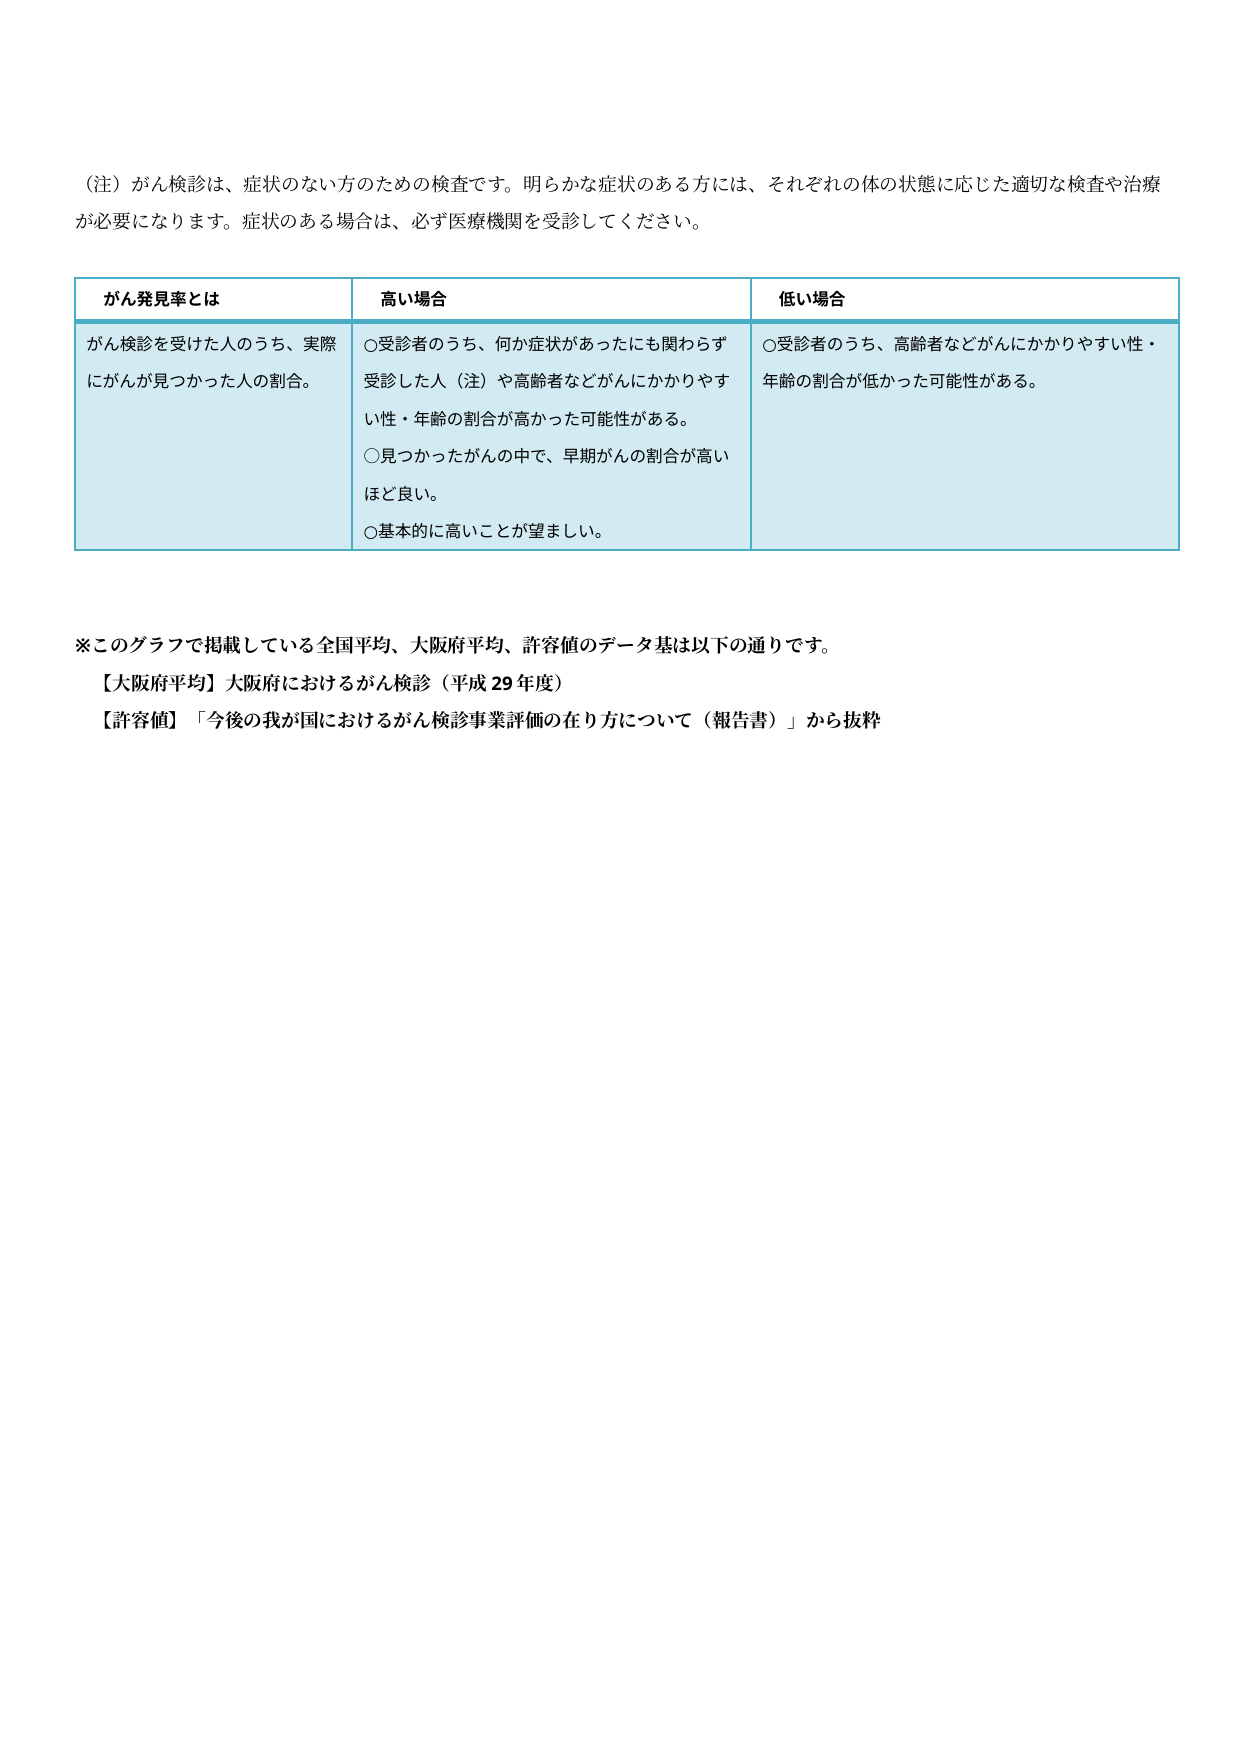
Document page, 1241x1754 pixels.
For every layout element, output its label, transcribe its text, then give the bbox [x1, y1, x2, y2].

text ※このグラフで掲載している全国平均、大阪府平均、許容値のデータ基は以下の通りです。 [75, 626, 1165, 664]
text 【許容値】「今後の我が国におけるがん検診事業評価の在り方について（報告書）」から抜粋 [75, 701, 1165, 739]
table_header がん発見率とは [76, 279, 351, 319]
text 【大阪府平均】大阪府におけるがん検診（平成29年度） [75, 664, 1165, 701]
table_cell がん検診を受けた人のうち、実際にがんが見つかった人の割合。 [76, 324, 351, 549]
table_header 低い場合 [752, 279, 1178, 319]
table_header 高い場合 [353, 279, 750, 319]
table_cell ○受診者のうち、高齢者などがんにかかりやすい性・年齢の割合が低かった可能性がある。 [752, 324, 1178, 549]
table_cell ○受診者のうち、何か症状があったにも関わらず受診した人（注）や高齢者などがんにかかりやすい性・年齢の割合が高かった可能性がある。 ○見つかったがんの中で、早期がんの割合が高いほど良い。 ○基本的に高いことが望ましい。 [353, 324, 750, 549]
text （注）がん検診は、症状のない方のための検査です。明らかな症状のある方には、それぞれの体の状態に応じた適切な検査や治療が必要になります。症状のある場合は、必ず医療機関を受診してください。 [75, 164, 1165, 239]
